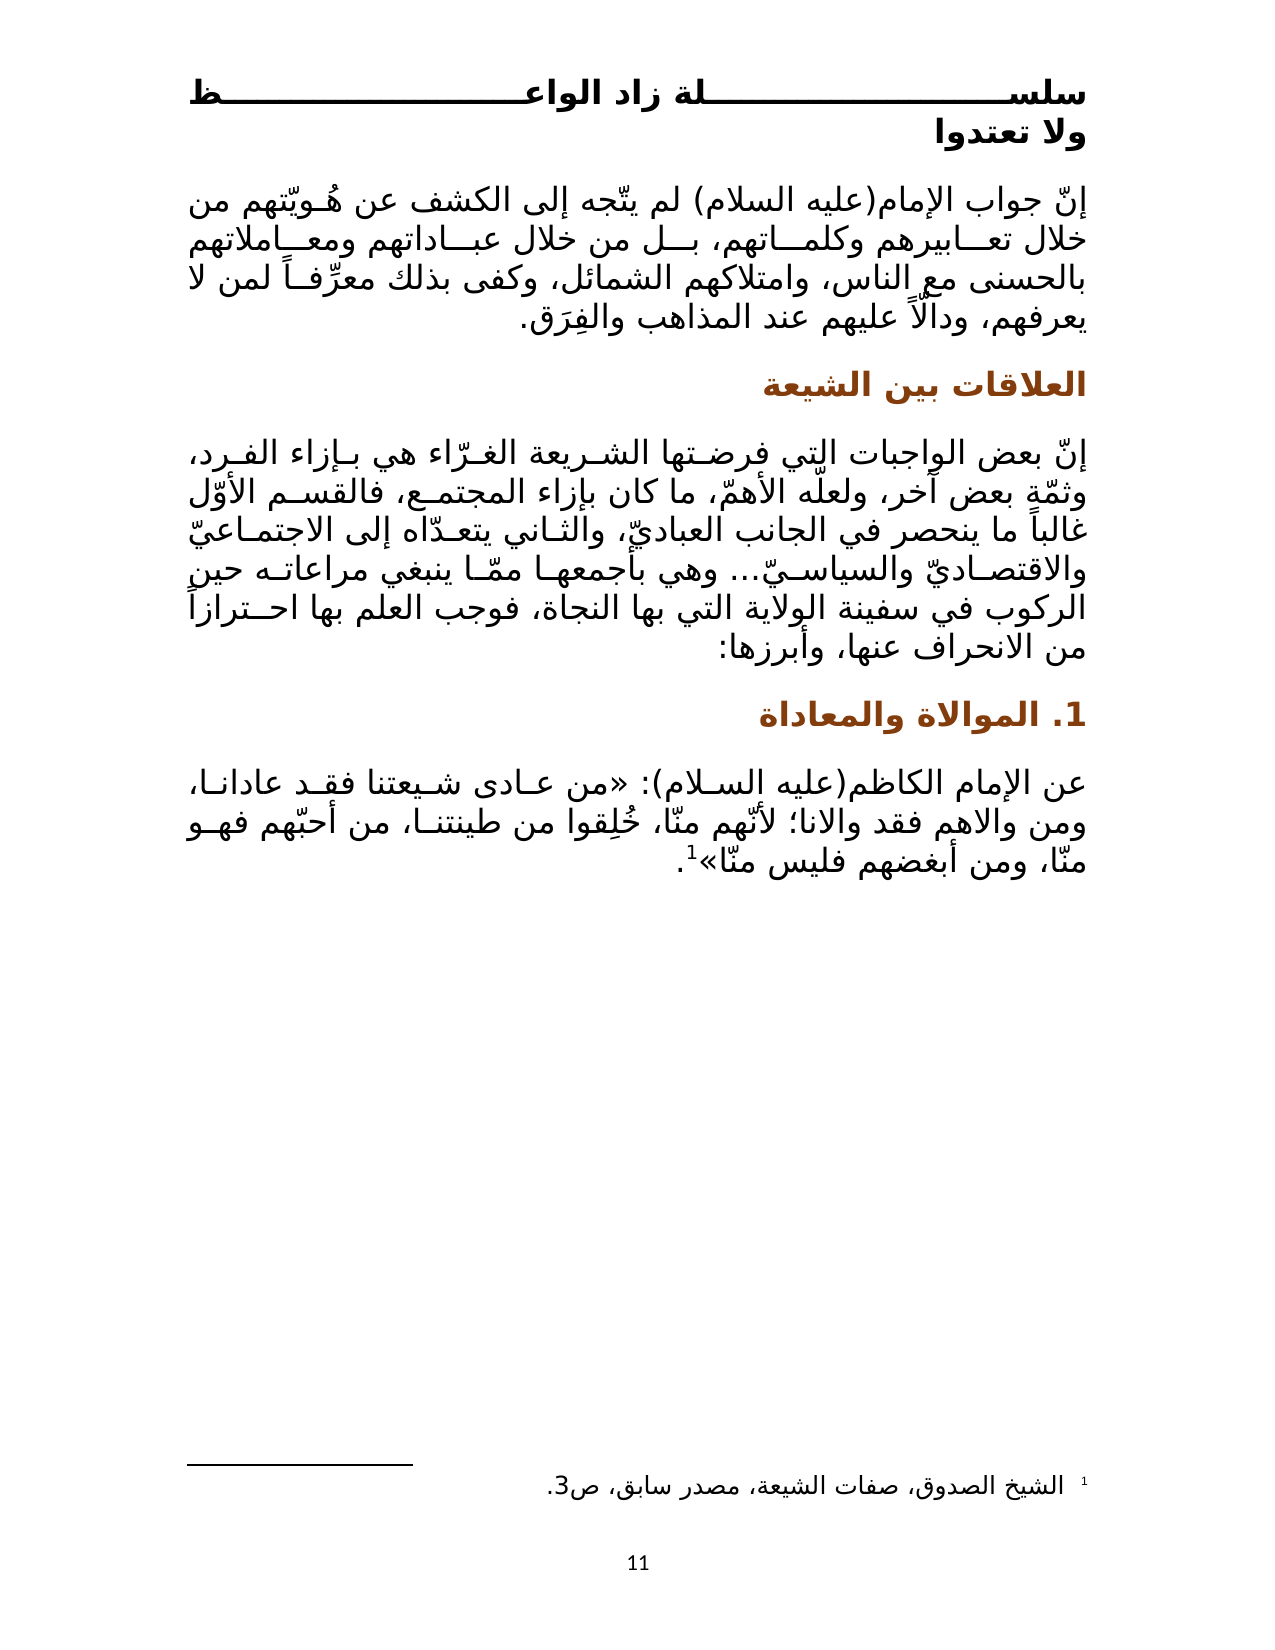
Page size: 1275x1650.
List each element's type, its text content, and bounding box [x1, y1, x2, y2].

text عن الإمام الكاظم(عليه السلام): «من عادى شيعتنا فقد عادانا، ومن والاهم فقد والانا؛ لأنّهم منّا، خُلِقوا من طينتنا، من أحبّهم فهو منّا، ومن أبغضهم فليس منّا». [187, 763, 1087, 880]
text إنّ بعض الواجبات التي فرضتها الشريعة الغرّاء هي بإزاء الفرد، وثمّة بعض آخر، ولعلّه الأهمّ، ما كان بإزاء المجتمع، فالقسم الأوّل غالباً ما ينحصر في الجانب العباديّ، والثاني يتعدّاه إلى الاجتماعيّ والاقتصاديّ والسياسيّ... وهي بأجمعها ممّا ينبغي مراعاته حين الركوب في سفينة الولاية التي بها النجاة، فوجب العلم بها احترازاً من الانحراف عنها، وأبرزها: [187, 433, 1087, 666]
text إنّ جواب الإمام(عليه السلام) لم يتّجه إلى الكشف عن هُويّتهم من خلال تعابيرهم وكلماتهم، بل من خلال عباداتهم ومعاملاتهم بالحسنى مع الناس، وامتلاكهم الشمائل، وكفى بذلك معرِّفاً لمن لا يعرفهم، ودالّاً عليهم عند المذاهب والفِرَق. [187, 181, 1087, 336]
text 1. الموالاة والمعاداة [187, 696, 1087, 734]
text العلاقات بين الشيعة [187, 365, 1087, 404]
